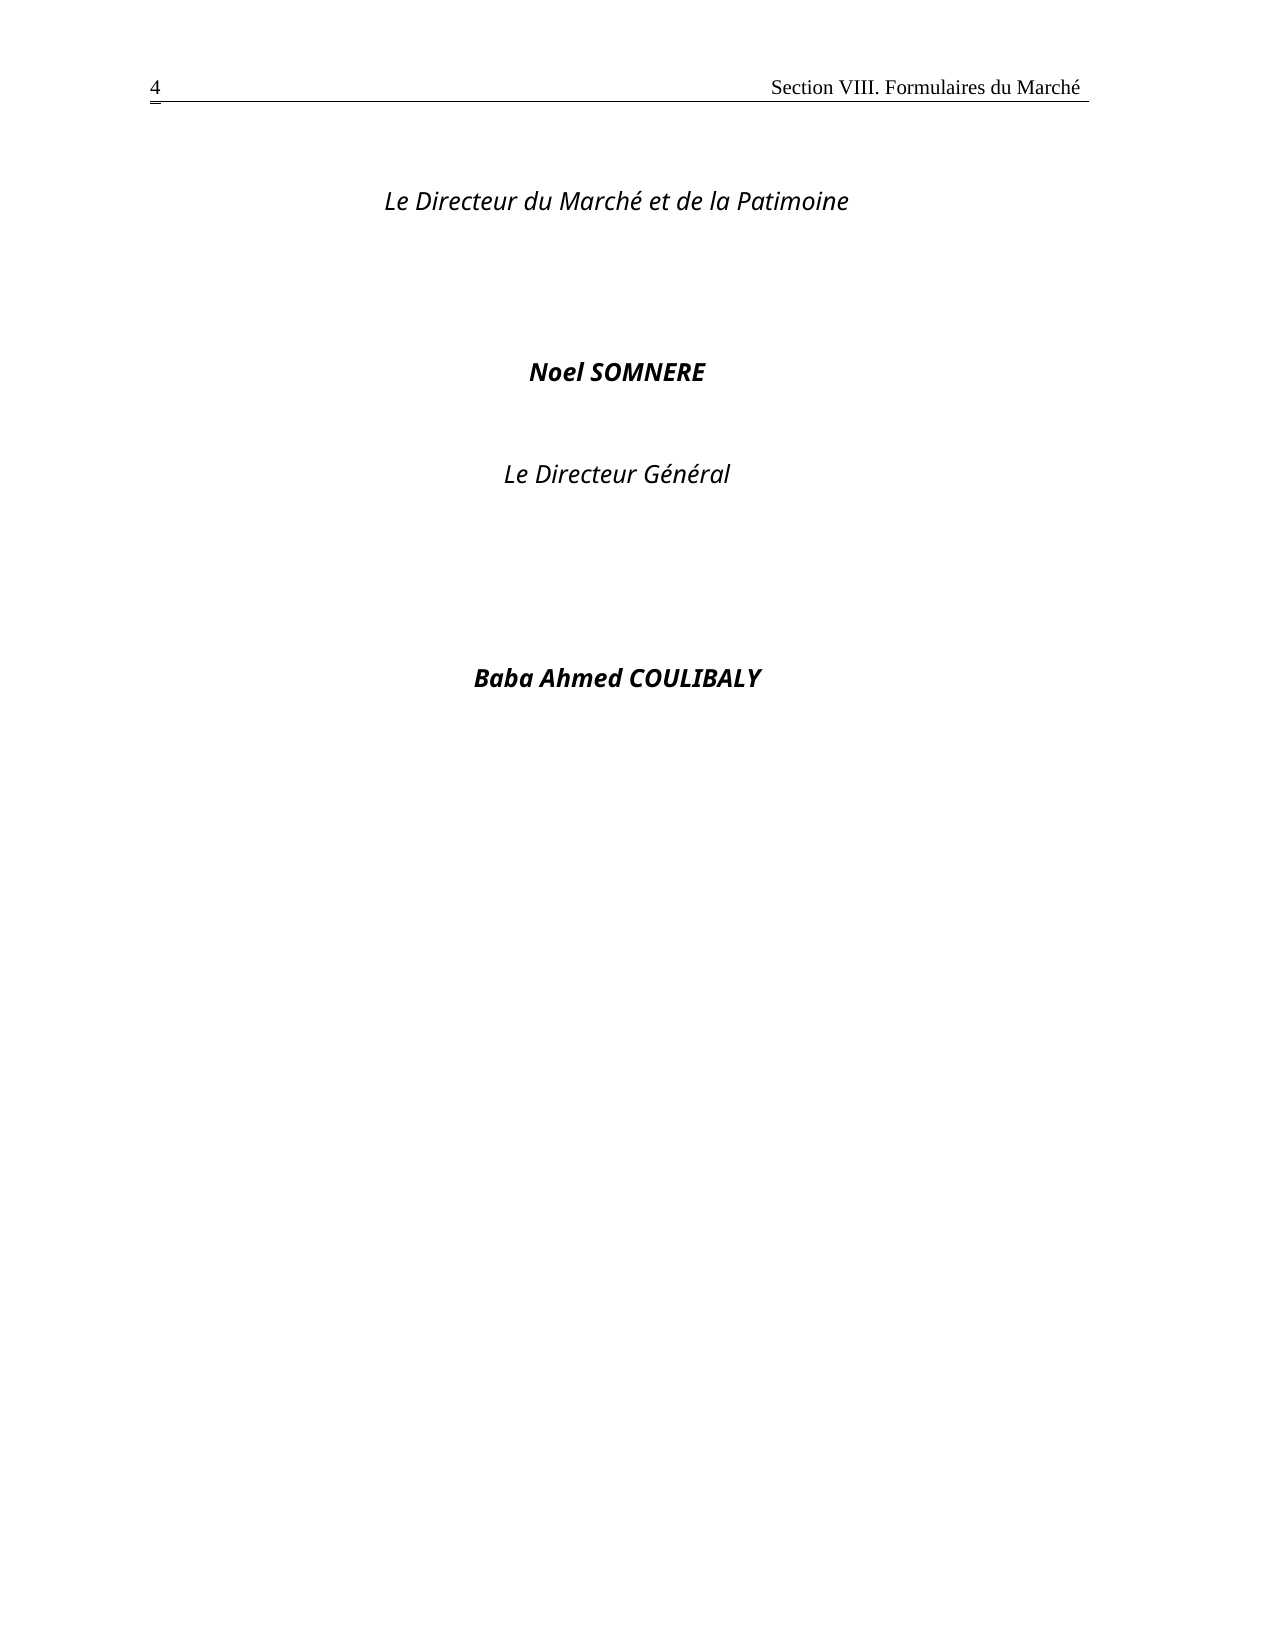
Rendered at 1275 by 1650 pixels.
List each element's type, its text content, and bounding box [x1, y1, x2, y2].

table_cell Le Directeur Général Baba Ahmed COULIBALY [150, 389, 1086, 695]
table_header Le Directeur du Marché et de la Patimoine Noel SOMNERE [150, 184, 1086, 388]
